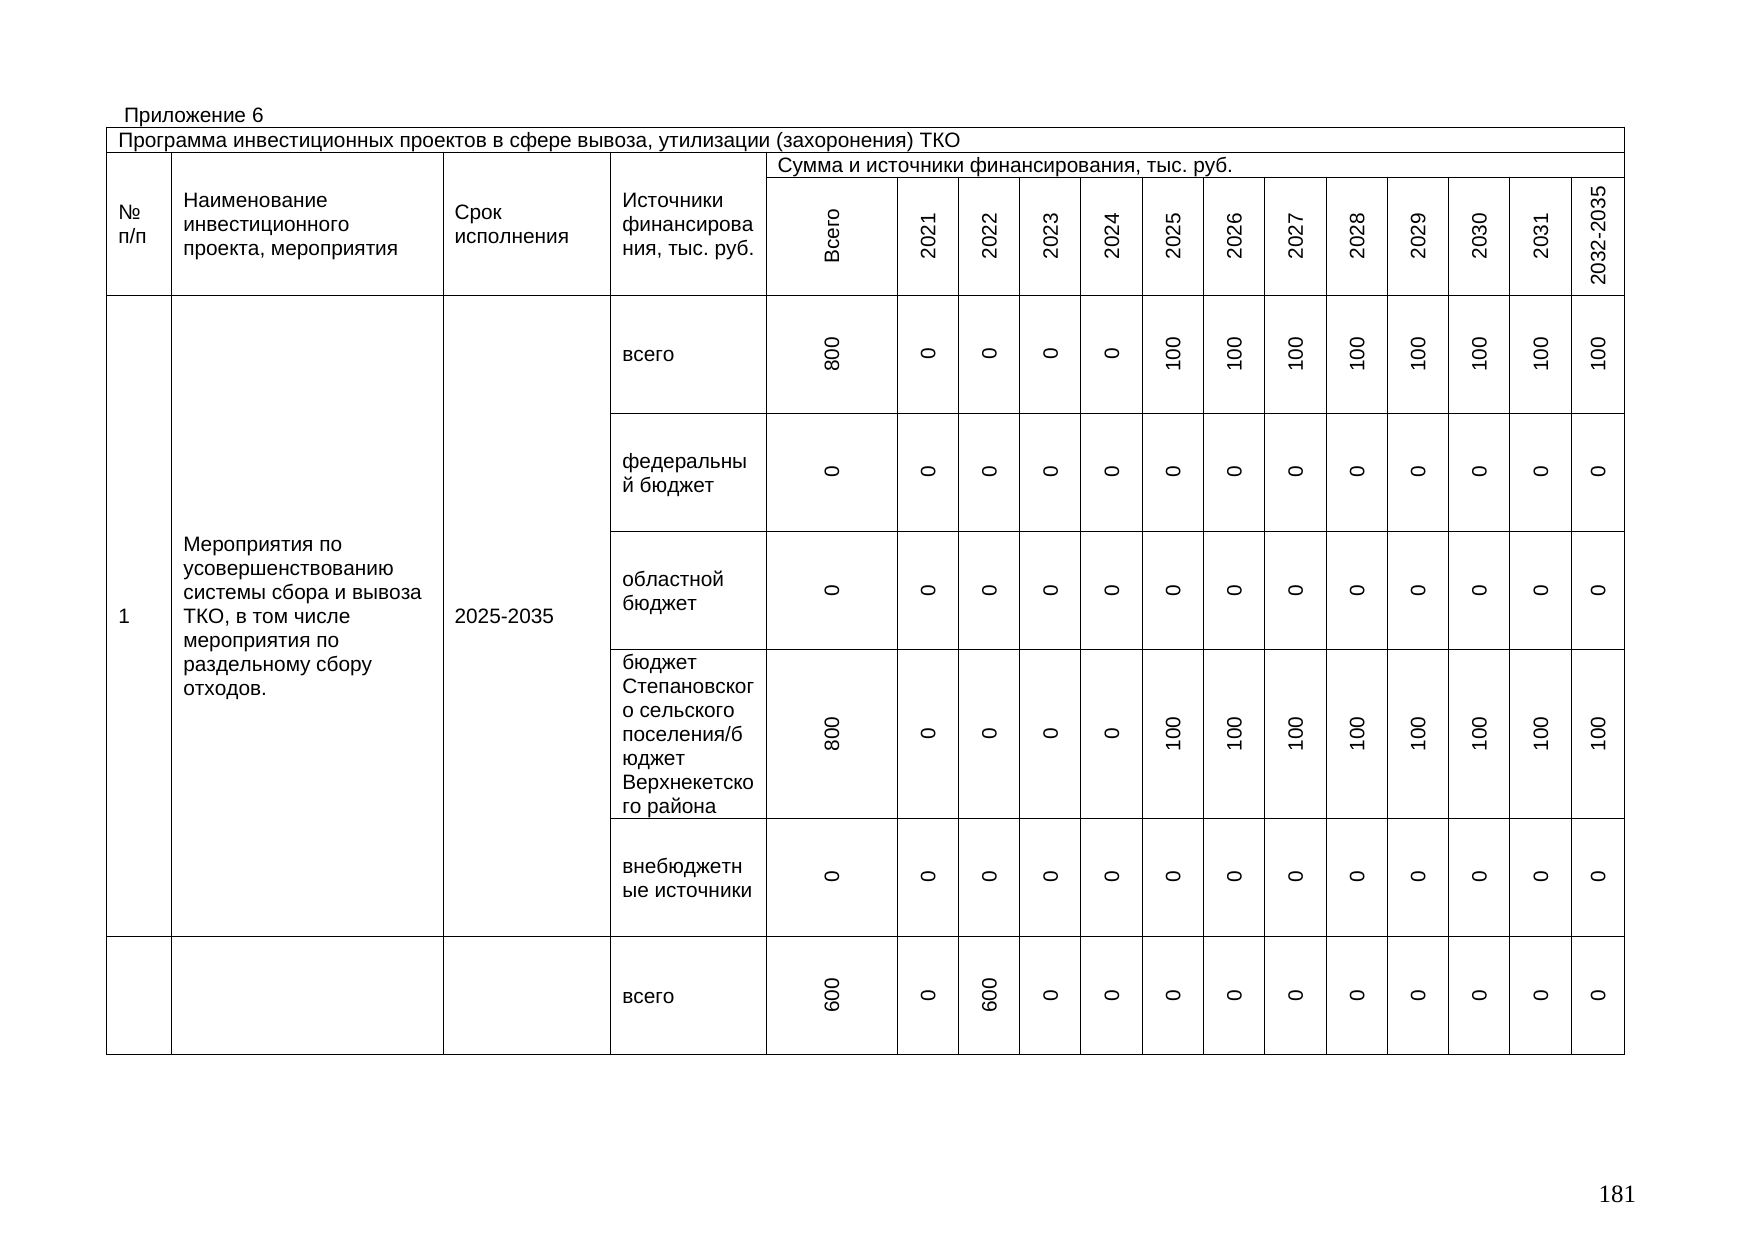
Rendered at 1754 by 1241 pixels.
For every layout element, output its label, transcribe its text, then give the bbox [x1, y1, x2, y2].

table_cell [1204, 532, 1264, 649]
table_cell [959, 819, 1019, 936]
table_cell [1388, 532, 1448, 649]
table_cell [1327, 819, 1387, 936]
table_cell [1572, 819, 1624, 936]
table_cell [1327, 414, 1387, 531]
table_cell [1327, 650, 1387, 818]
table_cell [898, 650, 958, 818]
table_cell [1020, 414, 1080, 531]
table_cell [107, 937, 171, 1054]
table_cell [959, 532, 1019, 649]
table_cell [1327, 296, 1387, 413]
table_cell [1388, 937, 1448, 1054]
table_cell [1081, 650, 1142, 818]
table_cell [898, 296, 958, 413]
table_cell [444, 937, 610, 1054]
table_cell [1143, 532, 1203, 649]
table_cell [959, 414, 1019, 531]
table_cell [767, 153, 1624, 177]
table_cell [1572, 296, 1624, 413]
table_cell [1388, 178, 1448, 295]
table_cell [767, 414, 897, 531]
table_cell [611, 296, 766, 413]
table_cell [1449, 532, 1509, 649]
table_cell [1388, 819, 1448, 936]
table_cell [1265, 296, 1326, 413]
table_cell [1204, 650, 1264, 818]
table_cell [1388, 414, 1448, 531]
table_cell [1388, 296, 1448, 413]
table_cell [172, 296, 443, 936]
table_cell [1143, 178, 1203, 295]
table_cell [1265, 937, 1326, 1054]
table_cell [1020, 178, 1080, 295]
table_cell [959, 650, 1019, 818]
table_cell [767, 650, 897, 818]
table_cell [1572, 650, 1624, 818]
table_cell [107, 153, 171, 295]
text Приложение 6 [118, 103, 1636, 127]
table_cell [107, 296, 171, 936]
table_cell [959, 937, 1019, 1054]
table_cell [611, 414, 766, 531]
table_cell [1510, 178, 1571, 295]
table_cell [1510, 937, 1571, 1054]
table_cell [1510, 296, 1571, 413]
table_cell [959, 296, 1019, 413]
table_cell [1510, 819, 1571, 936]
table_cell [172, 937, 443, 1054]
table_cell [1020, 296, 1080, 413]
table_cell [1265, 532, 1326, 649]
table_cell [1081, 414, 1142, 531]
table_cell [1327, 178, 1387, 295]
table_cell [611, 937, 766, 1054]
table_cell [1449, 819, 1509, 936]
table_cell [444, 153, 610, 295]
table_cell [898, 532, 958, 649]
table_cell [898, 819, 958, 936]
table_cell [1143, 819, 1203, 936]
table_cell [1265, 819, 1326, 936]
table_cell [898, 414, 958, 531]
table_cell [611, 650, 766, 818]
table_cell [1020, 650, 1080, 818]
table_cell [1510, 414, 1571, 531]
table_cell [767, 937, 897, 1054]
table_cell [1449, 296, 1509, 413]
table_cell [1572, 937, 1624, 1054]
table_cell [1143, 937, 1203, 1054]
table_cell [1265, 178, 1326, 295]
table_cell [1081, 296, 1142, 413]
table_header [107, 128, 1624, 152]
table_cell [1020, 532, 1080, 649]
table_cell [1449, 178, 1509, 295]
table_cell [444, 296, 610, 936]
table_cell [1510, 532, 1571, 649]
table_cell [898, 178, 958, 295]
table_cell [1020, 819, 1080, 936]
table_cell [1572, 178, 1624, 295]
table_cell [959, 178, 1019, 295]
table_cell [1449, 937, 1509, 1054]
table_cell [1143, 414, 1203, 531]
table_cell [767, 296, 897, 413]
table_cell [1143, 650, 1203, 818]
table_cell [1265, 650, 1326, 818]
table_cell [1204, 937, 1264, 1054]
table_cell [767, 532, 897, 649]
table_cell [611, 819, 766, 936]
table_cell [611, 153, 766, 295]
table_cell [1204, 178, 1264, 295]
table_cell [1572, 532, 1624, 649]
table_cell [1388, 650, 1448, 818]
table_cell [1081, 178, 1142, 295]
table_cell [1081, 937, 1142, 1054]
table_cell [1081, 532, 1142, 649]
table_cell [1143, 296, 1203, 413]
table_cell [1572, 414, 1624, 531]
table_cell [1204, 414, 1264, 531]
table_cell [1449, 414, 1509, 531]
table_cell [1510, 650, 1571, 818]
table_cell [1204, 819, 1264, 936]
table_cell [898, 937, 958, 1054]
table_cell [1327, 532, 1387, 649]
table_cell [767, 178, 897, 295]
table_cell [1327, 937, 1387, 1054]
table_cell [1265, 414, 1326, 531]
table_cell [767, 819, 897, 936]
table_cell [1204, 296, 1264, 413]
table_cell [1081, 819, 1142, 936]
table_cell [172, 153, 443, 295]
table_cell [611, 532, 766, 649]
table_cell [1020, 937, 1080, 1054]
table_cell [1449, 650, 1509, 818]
